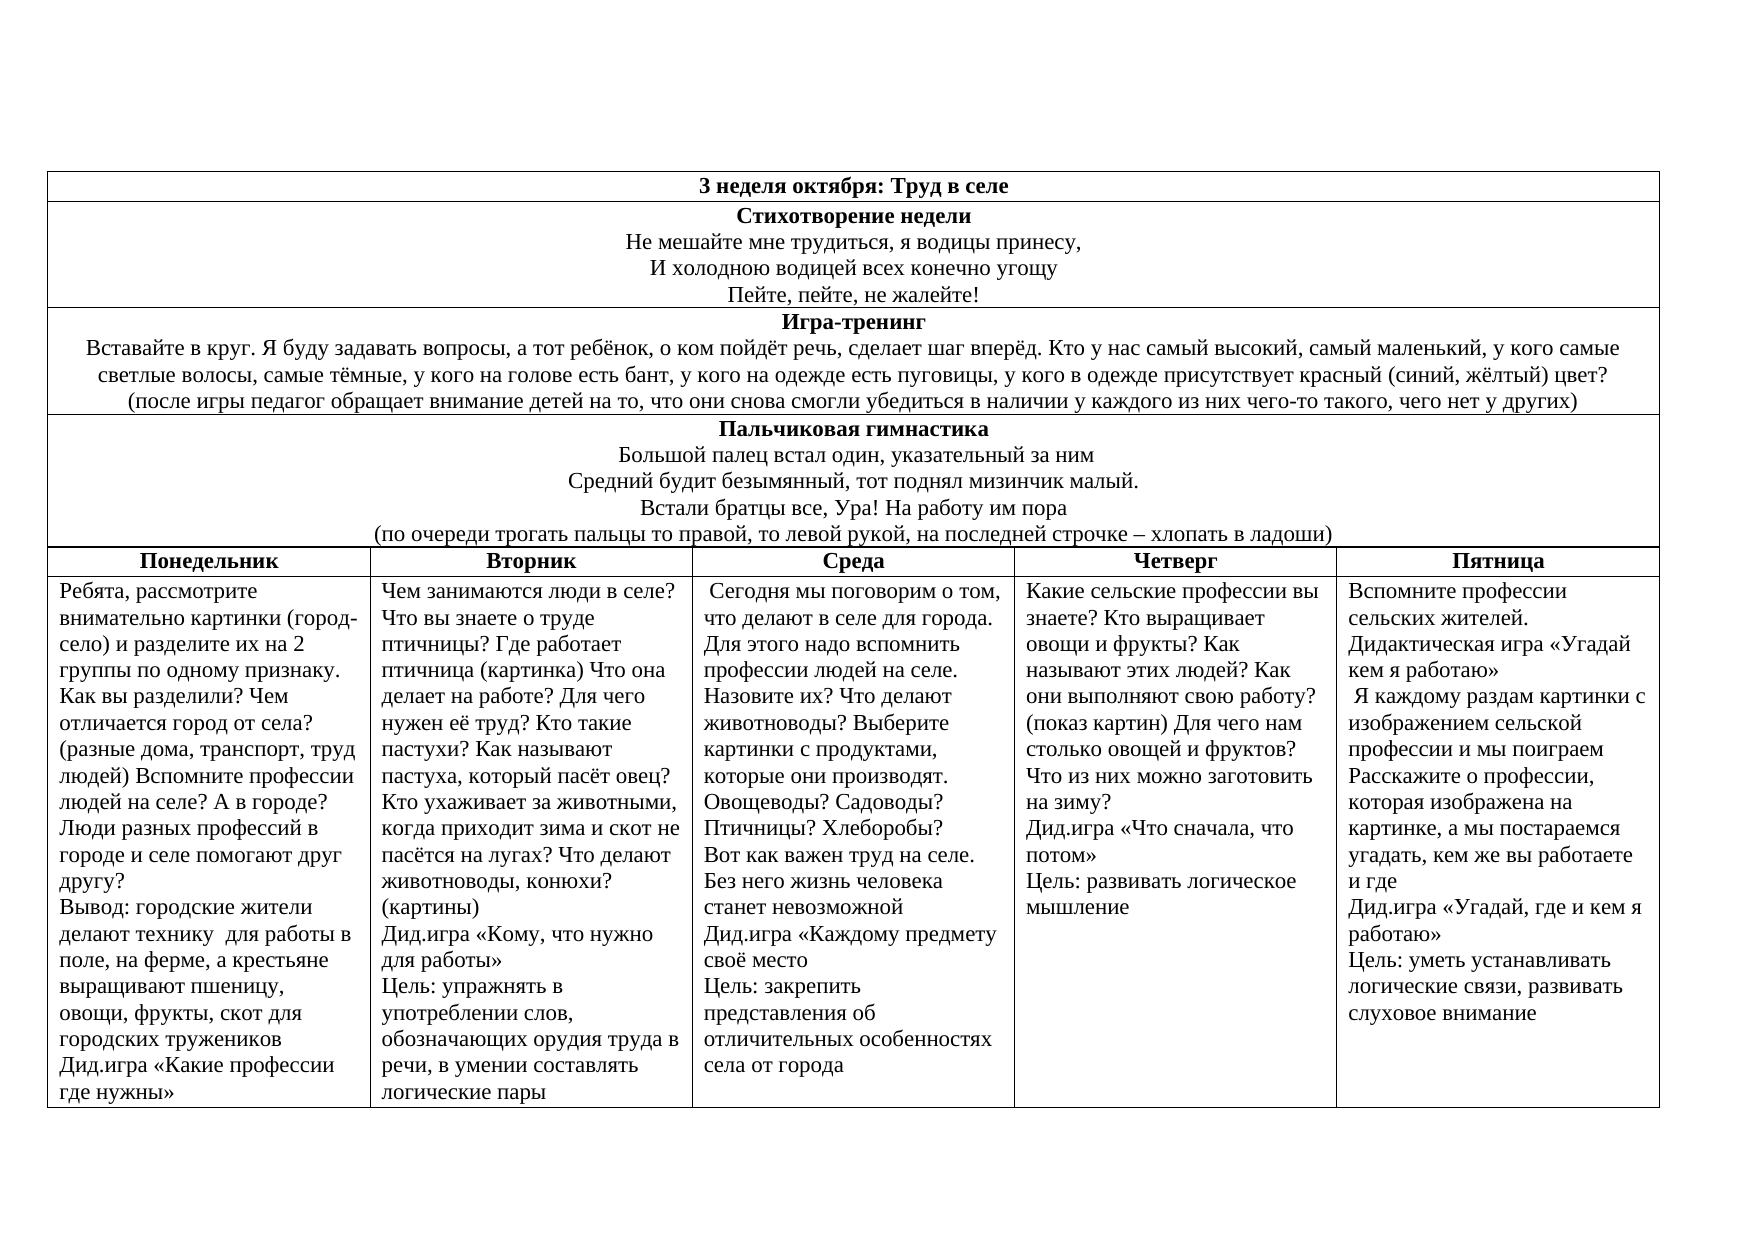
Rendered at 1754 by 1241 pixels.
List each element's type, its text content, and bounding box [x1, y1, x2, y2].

table_cell Вторник [371, 548, 692, 576]
table_cell Понедельник [48, 548, 370, 576]
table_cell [1337, 577, 1659, 1107]
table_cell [1015, 577, 1336, 1107]
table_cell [693, 577, 1014, 1107]
table_cell Среда [693, 548, 1014, 576]
table_cell Пятница [1337, 548, 1659, 576]
table_cell Стихотворение недели Не мешайте мне трудиться, я водицы принесу, И холодною водицей всех конечно угощу Пейте, пейте, не жалейте! [48, 202, 1659, 307]
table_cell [371, 577, 692, 1107]
table_cell Четверг [1015, 548, 1336, 576]
table_header 3 неделя октября: Труд в селе [48, 172, 1659, 201]
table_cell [48, 577, 370, 1107]
table_cell Пальчиковая гимнастика Большой палец встал один, указательный за ним Средний будит безымянный, тот поднял мизинчик малый. Встали братцы все, Ура! На работу им пора (по очереди трогать пальцы то правой, то левой рукой, на последней строчке – хлопать в ладоши) [48, 415, 1659, 546]
table_cell Игра-тренинг Вставайте в круг. Я буду задавать вопросы, а тот ребёнок, о ком пойдёт речь, сделает шаг вперёд. Кто у нас самый высокий, самый маленький, у кого самые светлые волосы, самые тёмные, у кого на голове есть бант, у кого на одежде есть пуговицы, у кого в одежде присутствует красный (синий, жёлтый) цвет? (после игры педагог обращает внимание детей на то, что они снова смогли убедиться в наличии у каждого из них чего-то такого, чего нет у других) [48, 308, 1659, 413]
